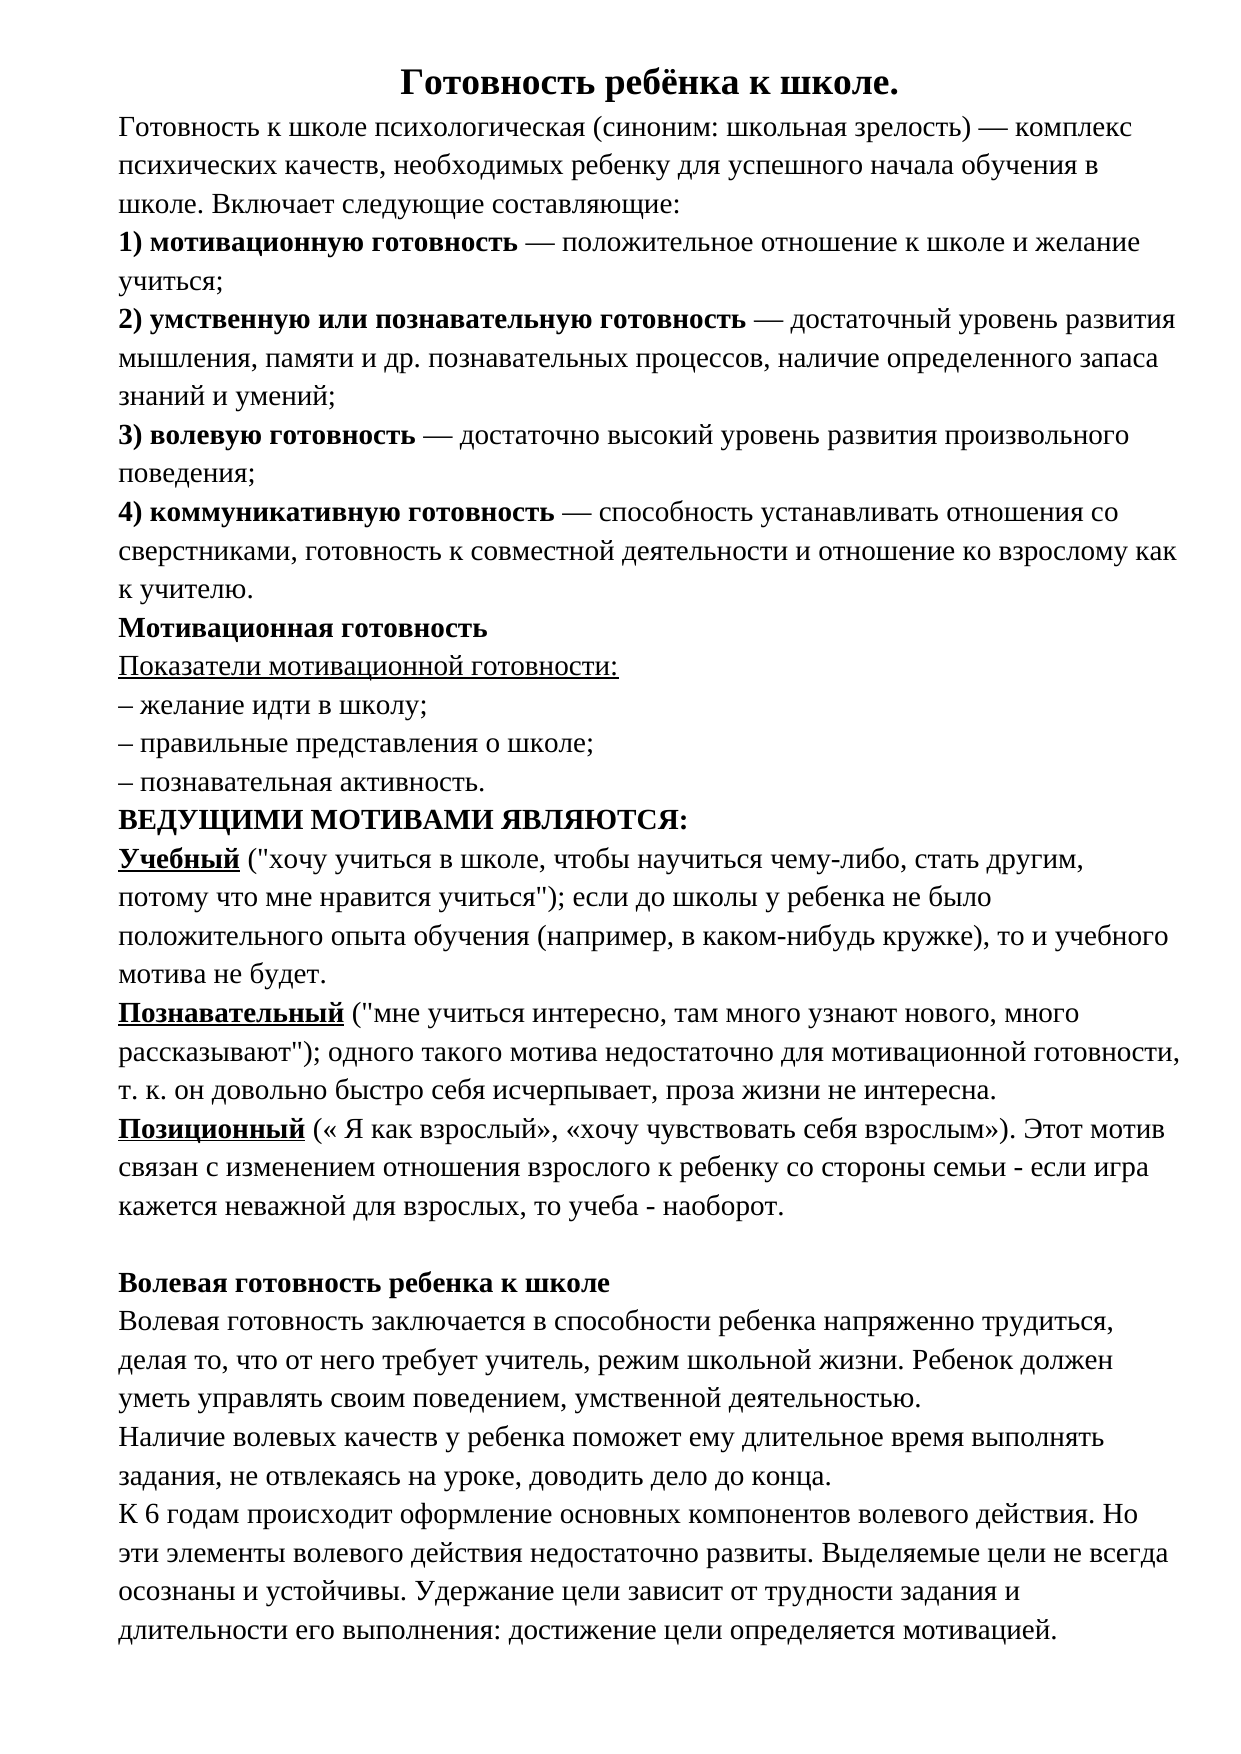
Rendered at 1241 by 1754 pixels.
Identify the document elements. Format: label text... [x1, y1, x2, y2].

text Позиционный (« Я как взрослый», «хочу чувствовать себя взрослым»). Этот мотив связан с изменением отношения взрослого к ребенку со стороны семьи - если игра кажется неважной для взрослых, то учеба - наоборот. [118, 1111, 1181, 1221]
text – познавательная активность. [118, 764, 1181, 797]
text ВЕДУЩИМИ МОТИВАМИ ЯВЛЯЮТСЯ: [118, 802, 1181, 836]
text Показатели мотивационной готовности: [118, 648, 1181, 682]
text Готовность к школе психологическая (синоним: школьная зрелость) — комплекс психических качеств, необходимых ребенку для успешного начала обучения в школе. Включает следующие составляющие: [118, 109, 1181, 219]
text Волевая готовность ребенка к школе [118, 1265, 1181, 1298]
text Мотивационная готовность [118, 610, 1181, 643]
text – желание идти в школу; [118, 687, 1181, 720]
text Готовность ребёнка к школе. [118, 59, 1181, 102]
text Познавательный ("мне учиться интересно, там много узнают нового, много рассказывают"); одного такого мотива недостаточно для мотивационной готовности, т. к. он довольно быстро себя исчерпывает, проза жизни не интересна. [118, 995, 1181, 1106]
text Наличие волевых качеств у ребенка поможет ему длительное время выполнять задания, не отвлекаясь на уроке, доводить дело до конца. [118, 1419, 1181, 1491]
text 1) мотивационную готовность — положительное отношение к школе и желание учиться; [118, 224, 1181, 296]
text 3) волевую готовность — достаточно высокий уровень развития произвольного поведения; [118, 417, 1181, 489]
text Учебный ("хочу учиться в школе, чтобы научиться чему-либо, стать другим, потому что мне нравится учиться"); если до школы у ребенка не было положительного опыта обучения (например, в каком-нибудь кружке), то и учебного мотива не будет. [118, 841, 1181, 990]
text 4) коммуникативную готовность — способность устанавливать отношения со сверстниками, готовность к совместной деятельности и отношение ко взрослому как к учителю. [118, 494, 1181, 605]
text Волевая готовность заключается в способности ребенка напряженно трудиться, делая то, что от него требует учитель, режим школьной жизни. Ребенок должен уметь управлять своим поведением, умственной деятельностью. [118, 1303, 1181, 1414]
text К 6 годам происходит оформление основных компонентов волевого действия. Но эти элементы волевого действия недостаточно развиты. Выделяемые цели не всегда осознаны и устойчивы. Удержание цели зависит от трудности задания и длительности его выполнения: достижение цели определяется мотивацией. [118, 1496, 1181, 1645]
text – правильные представления о школе; [118, 725, 1181, 759]
text 2) умственную или познавательную готовность — достаточный уровень развития мышления, памяти и др. познавательных процессов, наличие определенного запаса знаний и умений; [118, 301, 1181, 412]
